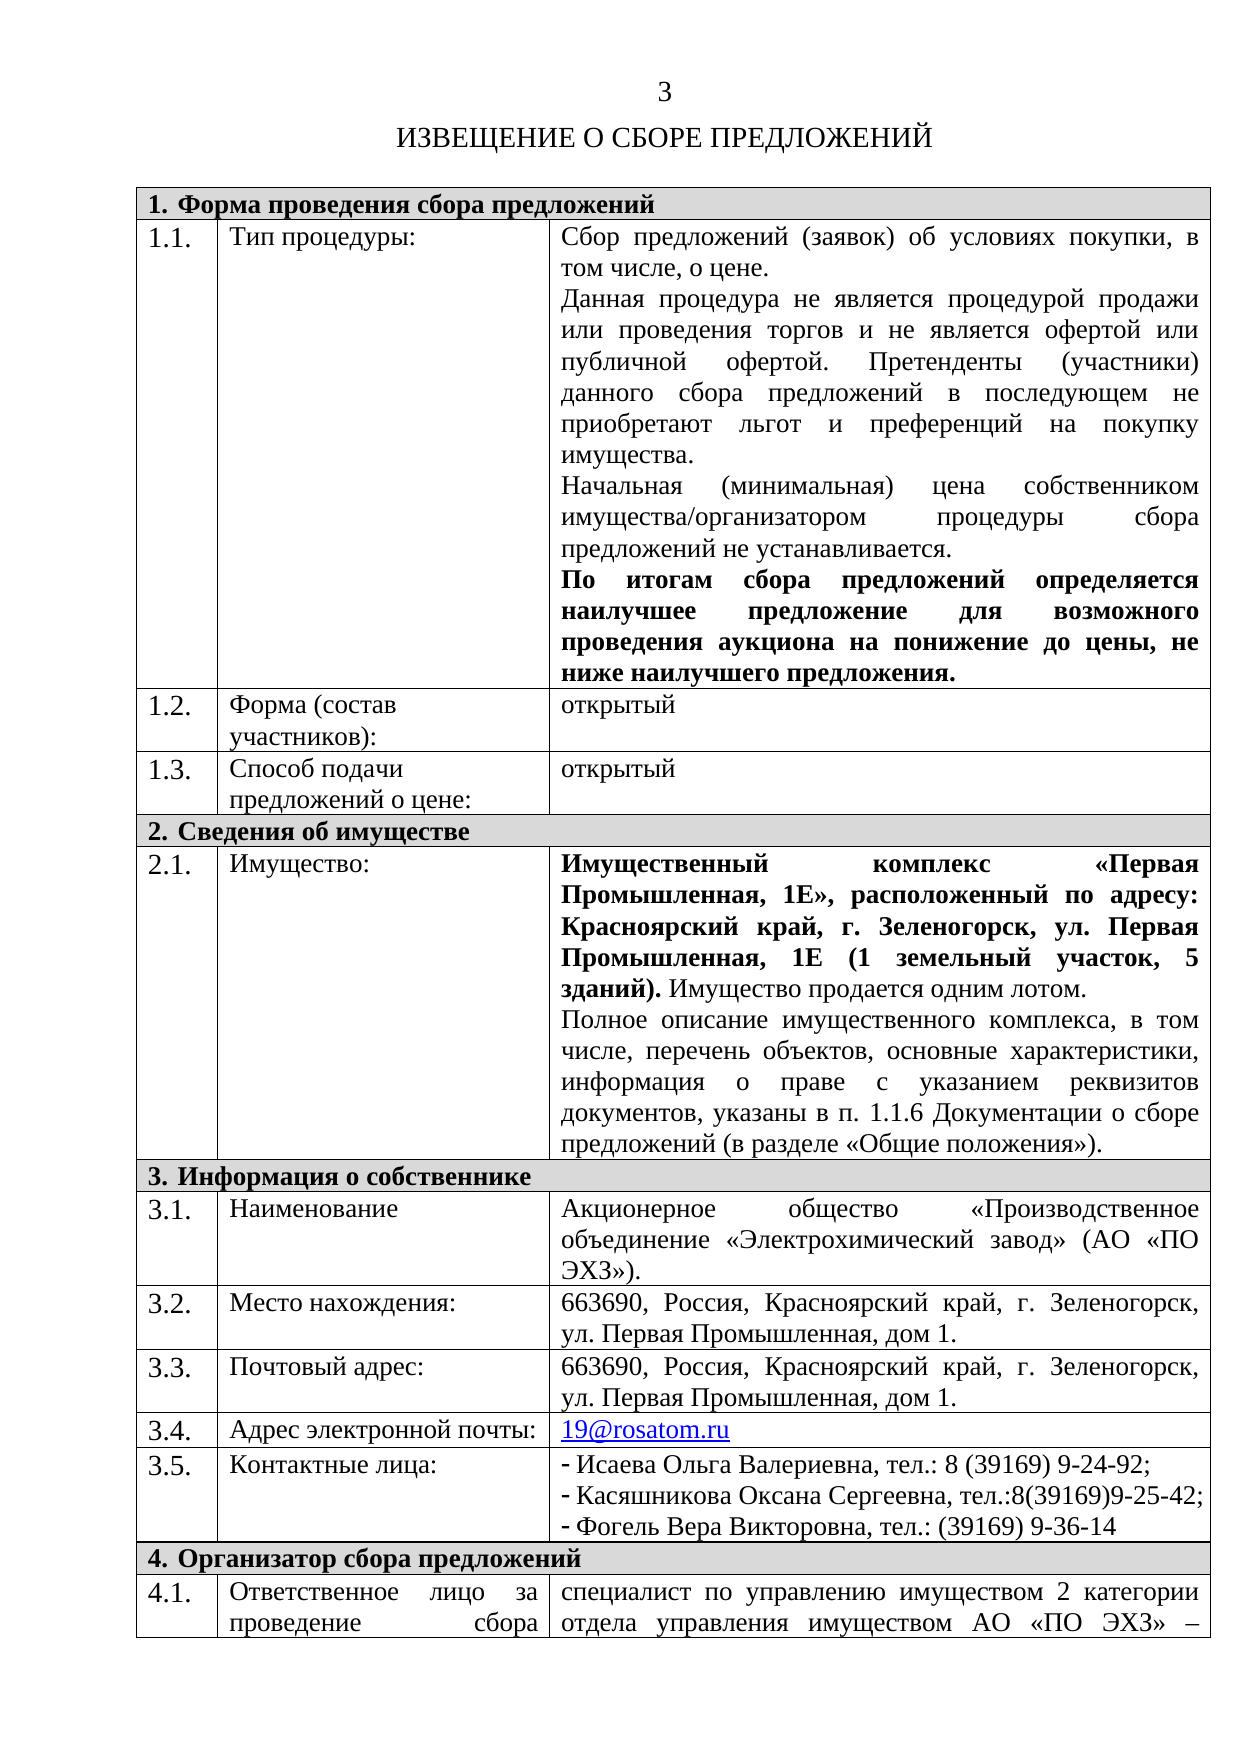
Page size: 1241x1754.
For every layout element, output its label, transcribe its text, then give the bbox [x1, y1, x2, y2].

table_cell [137, 847, 217, 1159]
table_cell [218, 1575, 549, 1637]
table_cell Имущество: [218, 847, 549, 1159]
table_cell Почтовый адрес: [218, 1350, 549, 1412]
table_cell [137, 689, 217, 751]
table_cell Адрес электронной почты: [218, 1413, 549, 1447]
table_cell Наименование [218, 1192, 549, 1285]
table_cell Сбор предложений (заявок) об условиях покупки, в том числе, о цене. Данная процедура не является процедурой продажи или проведения торгов и не является офертой или публичной офертой. Претенденты (участники) данного сбора предложений в последующем не приобретают льгот и преференций на покупку имущества. Начальная (минимальная) цена собственником имущества/организатором процедуры сбора предложений не устанавливается. По итогам сбора предложений определяется наилучшее предложение для возможного проведения аукциона на понижение до цены, не ниже наилучшего предложения. [550, 220, 1210, 687]
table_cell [550, 1575, 1210, 1637]
table_cell Контактные лица: [218, 1448, 549, 1541]
table_header Форма проведения сбора предложений [137, 188, 1210, 219]
table_cell [137, 752, 217, 814]
table_cell Тип процедуры: [218, 220, 549, 687]
table_cell [137, 1286, 217, 1349]
table_cell [137, 1413, 217, 1447]
table_cell Форма (состав участников): [218, 689, 549, 751]
table_cell 663690, Россия, Красноярский край, г. Зеленогорск, ул. Первая Промышленная, дом 1. [550, 1350, 1210, 1412]
table_cell Организатор сбора предложений [137, 1543, 1210, 1574]
table_cell Информация о собственнике [137, 1160, 1210, 1191]
table_cell Способ подачи предложений о цене: [218, 752, 549, 814]
table_cell [137, 220, 217, 687]
table_cell 19@rosatom.ru [550, 1413, 1210, 1447]
table_cell Акционерное общество «Производственное объединение «Электрохимический завод» (АО «ПО ЭХЗ»). [550, 1192, 1210, 1285]
table_cell Исаева Ольга Валериевна, тел.: 8 (39169) 9-24-92; Касяшникова Оксана Сергеевна, тел.:8(39169)9-25-42; Фогель Вера Викторовна, тел.: (39169) 9-36-14 [550, 1448, 1210, 1541]
table_cell [137, 1575, 217, 1637]
text Извещение о СБОРЕ ПРЕДЛОЖЕНИЙ [148, 120, 1181, 187]
table_cell [137, 1350, 217, 1412]
table_cell открытый [550, 689, 1210, 751]
table_cell [137, 1448, 217, 1541]
table_cell Место нахождения: [218, 1286, 549, 1349]
table_cell Сведения об имуществе [137, 815, 1210, 846]
table_cell [137, 1192, 217, 1285]
table_cell открытый [550, 752, 1210, 814]
table_cell 663690, Россия, Красноярский край, г. Зеленогорск, ул. Первая Промышленная, дом 1. [550, 1286, 1210, 1349]
table_cell Имущественный комплекс «Первая Промышленная, 1Е», расположенный по адресу: Красноярский край, г. Зеленогорск, ул. Первая Промышленная, 1Е (1 земельный участок, 5 зданий). Имущество продается одним лотом. Полное описание имущественного комплекса, в том числе, перечень объектов, основные характеристики, информация о праве с указанием реквизитов документов, указаны в п. 1.1.6 Документации о сборе предложений (в разделе «Общие положения»). [550, 847, 1210, 1159]
